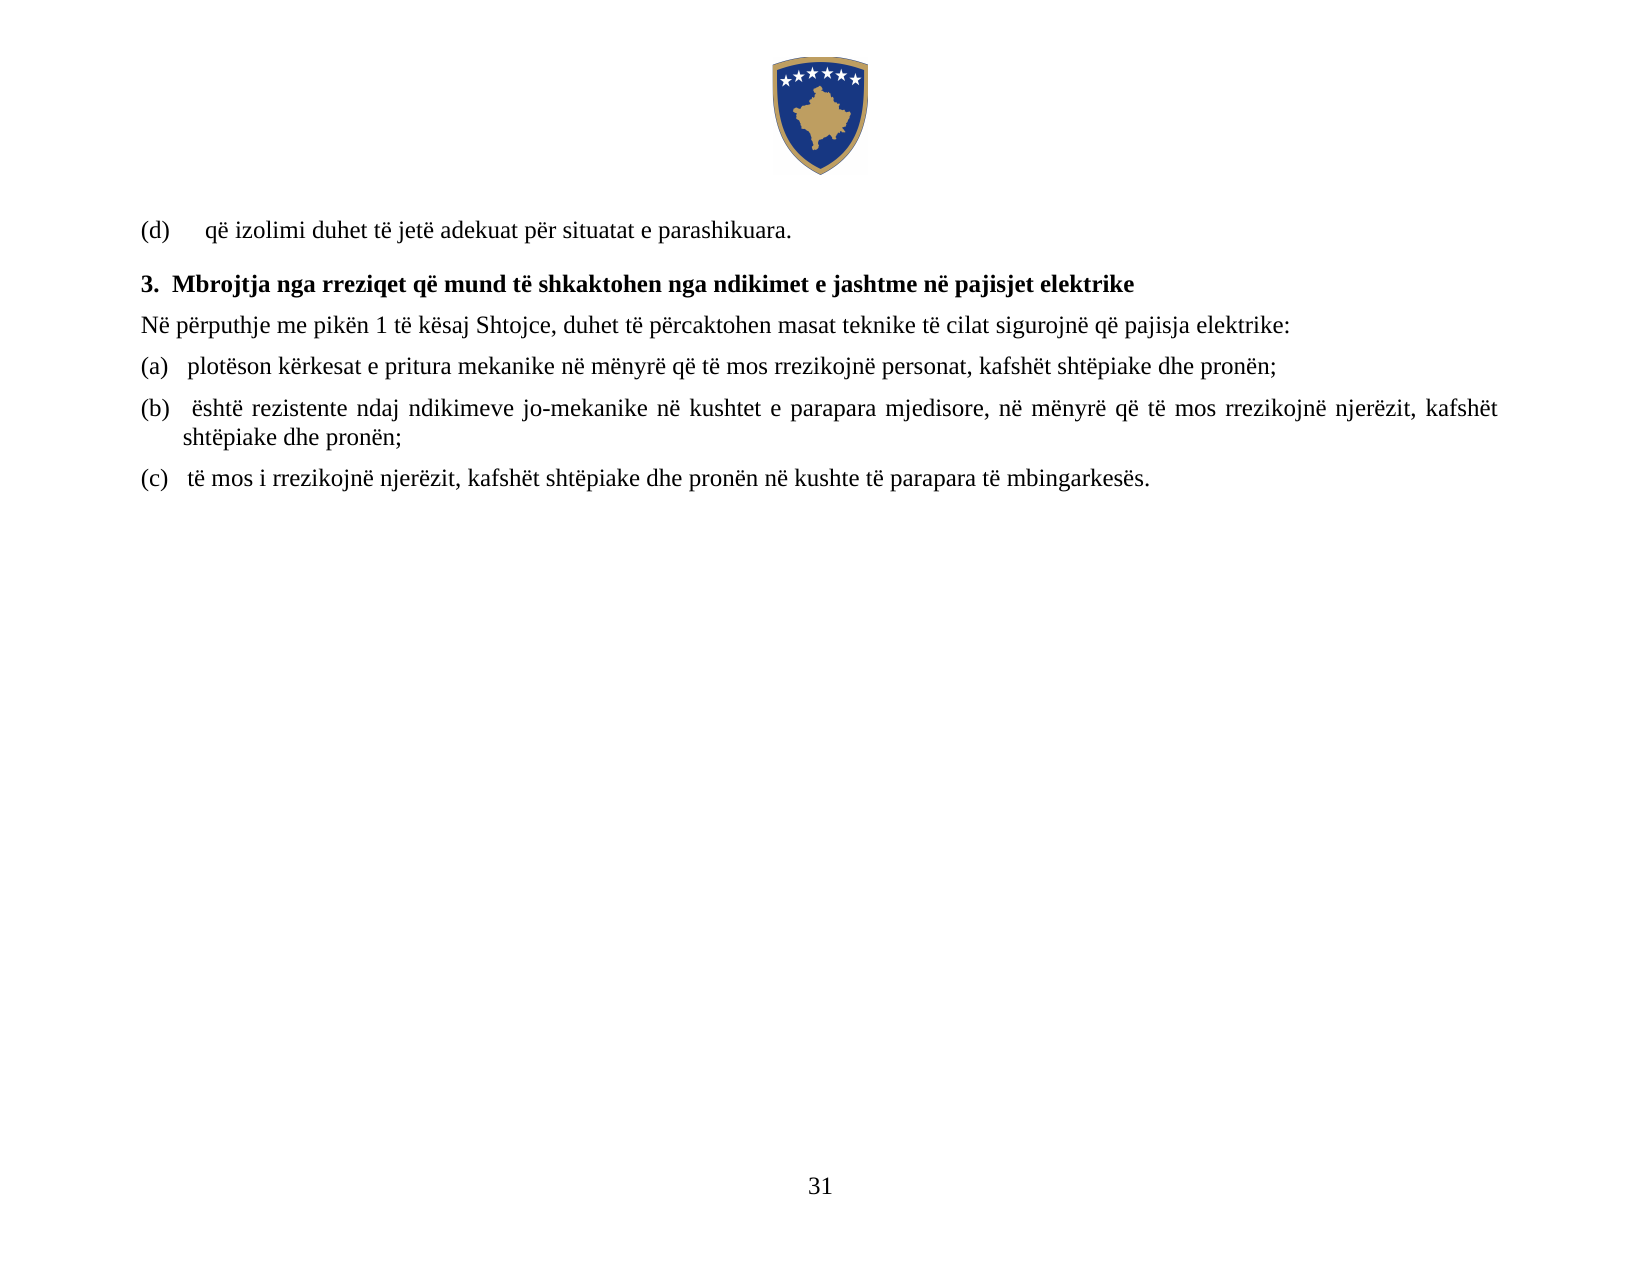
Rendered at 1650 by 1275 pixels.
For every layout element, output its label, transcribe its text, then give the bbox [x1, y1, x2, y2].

table_header që izolimi duhet të jetë adekuat për situatat e parashikuara. [205, 203, 1500, 244]
table_header të mos i rrezikojnë njerëzit, kafshët shtëpiake dhe pronën në kushte të parapara të mbingarkesës. [181, 450, 1500, 492]
table_header (b) [141, 380, 183, 450]
table_header (d) [141, 203, 205, 244]
table_header është rezistente ndaj ndikimeve jo-mekanike në kushtet e parapara mjedisore, në mënyrë që të mos rrezikojnë njerëzit, kafshët shtëpiake dhe pronën; [183, 380, 1500, 450]
table_header (a) [141, 339, 181, 380]
text 3. Mbrojtja nga rreziqet që mund të shkaktohen nga ndikimet e jashtme në pajisjet elektrike [141, 269, 1500, 298]
table_header (c) [141, 450, 181, 492]
table_header plotëson kërkesat e pritura mekanike në mënyrë që të mos rrezikojnë personat, kafshët shtëpiake dhe pronën; [181, 339, 1500, 380]
text Në përputhje me pikën 1 të kësaj Shtojce, duhet të përcaktohen masat teknike të cilat sigurojnë që pajisja elektrike: [141, 310, 1500, 339]
picture [772, 57, 868, 175]
